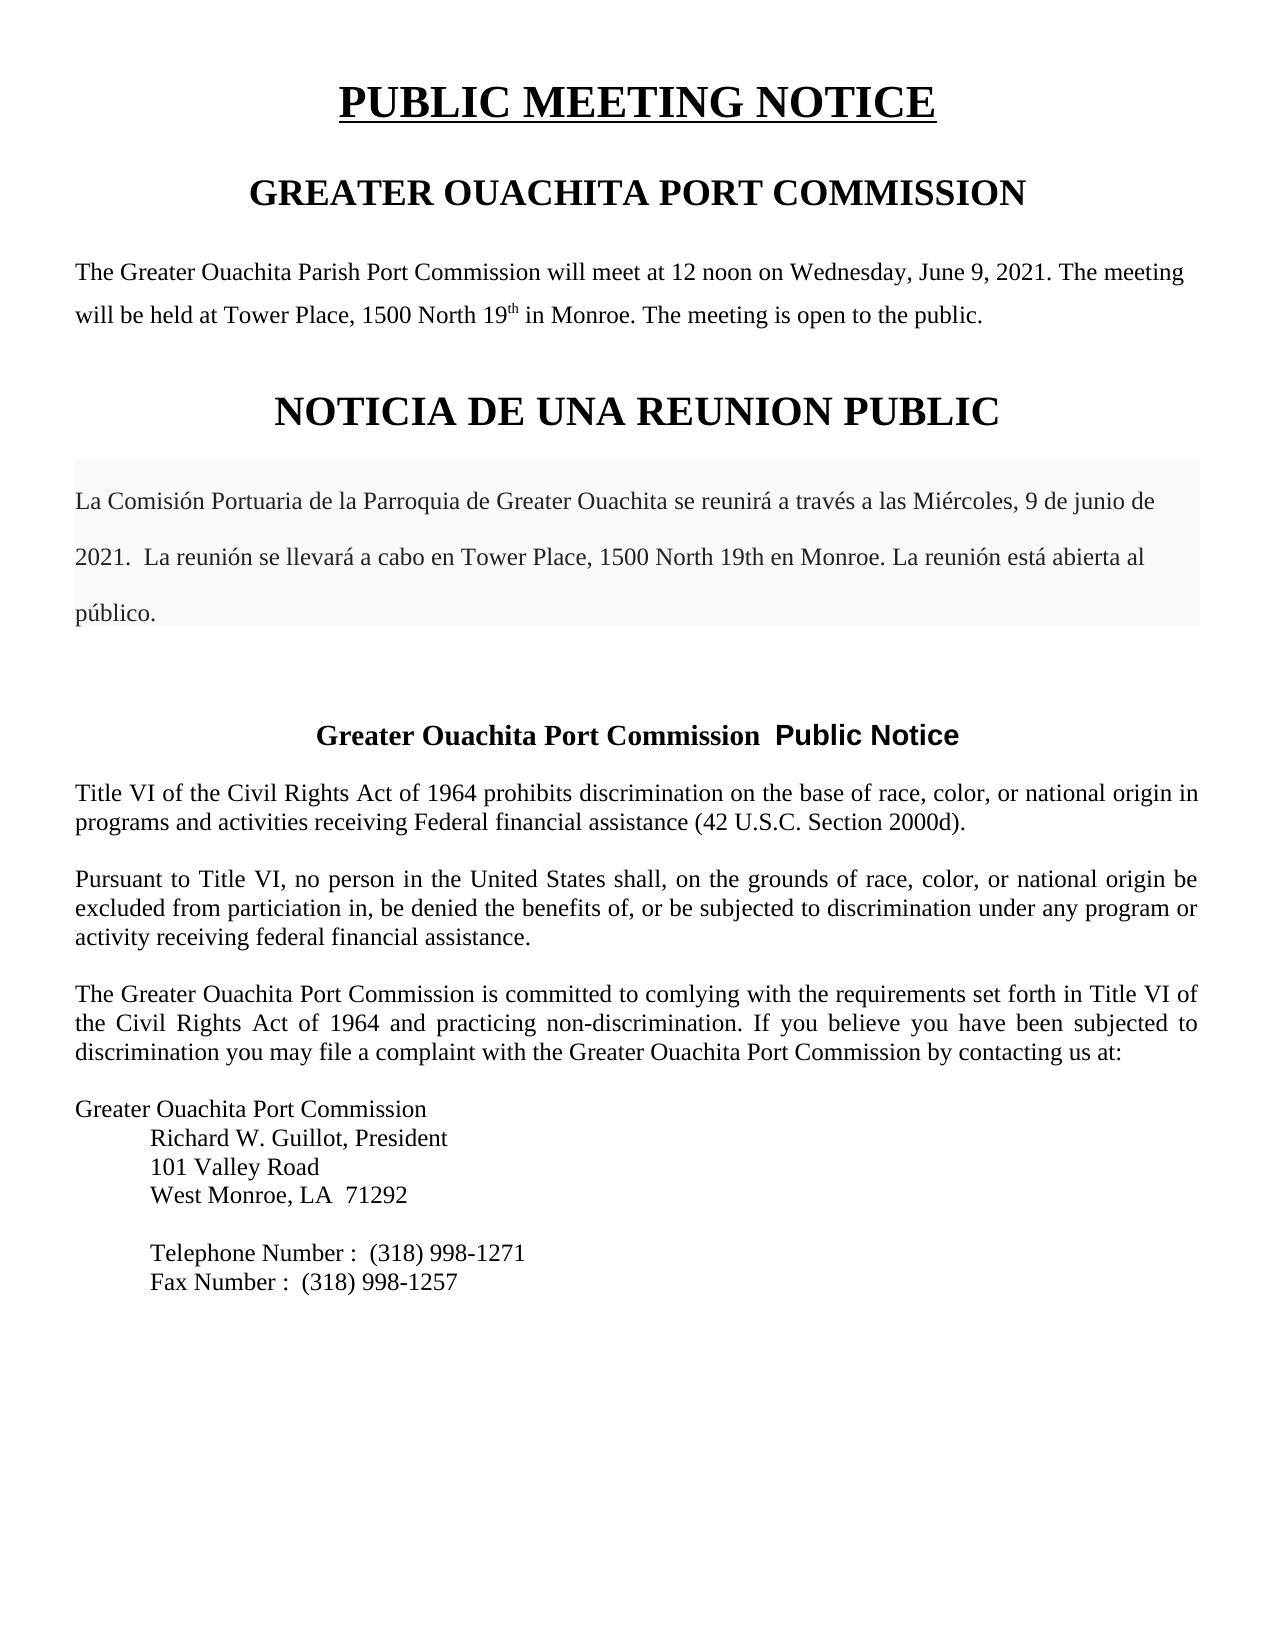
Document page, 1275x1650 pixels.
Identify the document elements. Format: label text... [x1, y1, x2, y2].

text Fax Number : (318) 998-1257 [75, 1267, 1200, 1296]
text The Greater Ouachita Parish Port Commission will meet at 12 noon on Wednesday, June 9, 2021. The meeting will be held at Tower Place, 1500 North 19th in Monroe. The meeting is open to the public. [75, 257, 1200, 329]
text Pursuant to Title VI, no person in the United States shall, on the grounds of race, color, or national origin be excluded from particiation in, be denied the benefits of, or be subjected to discrimination under any program or activity receiving federal financial assistance. [75, 864, 1200, 951]
text La Comisión Portuaria de la Parroquia de Greater Ouachita se reunirá a través a las Miércoles, 9 de junio de 2021. La reunión se llevará a cabo en Tower Place, 1500 North 19th en Monroe. La reunión está abierta al público. [75, 458, 1200, 627]
text Title VI of the Civil Rights Act of 1964 prohibits discrimination on the base of race, color, or national origin in programs and activities receiving Federal financial assistance (42 U.S.C. Section 2000d). [75, 778, 1200, 836]
text The Greater Ouachita Port Commission is committed to comlying with the requirements set forth in Title VI of the Civil Rights Act of 1964 and practicing non-discrimination. If you believe you have been subjected to discrimination you may file a complaint with the Greater Ouachita Port Commission by contacting us at: [75, 979, 1200, 1066]
title Greater Ouachita Port Commission Public Notice [75, 718, 1200, 752]
text PUBLIC MEETING NOTICE [75, 75, 1200, 128]
text Richard W. Guillot, President [75, 1123, 1200, 1152]
text Telephone Number : (318) 998-1271 [75, 1238, 1200, 1267]
text NOTICIA DE UNA REUNION PUBLIC [75, 386, 1200, 434]
text West Monroe, LA 71292 [75, 1181, 1200, 1209]
text GREATER OUACHITA PORT COMMISSION [75, 171, 1200, 214]
text 101 Valley Road [75, 1152, 1200, 1181]
text Greater Ouachita Port Commission [75, 1094, 1200, 1123]
